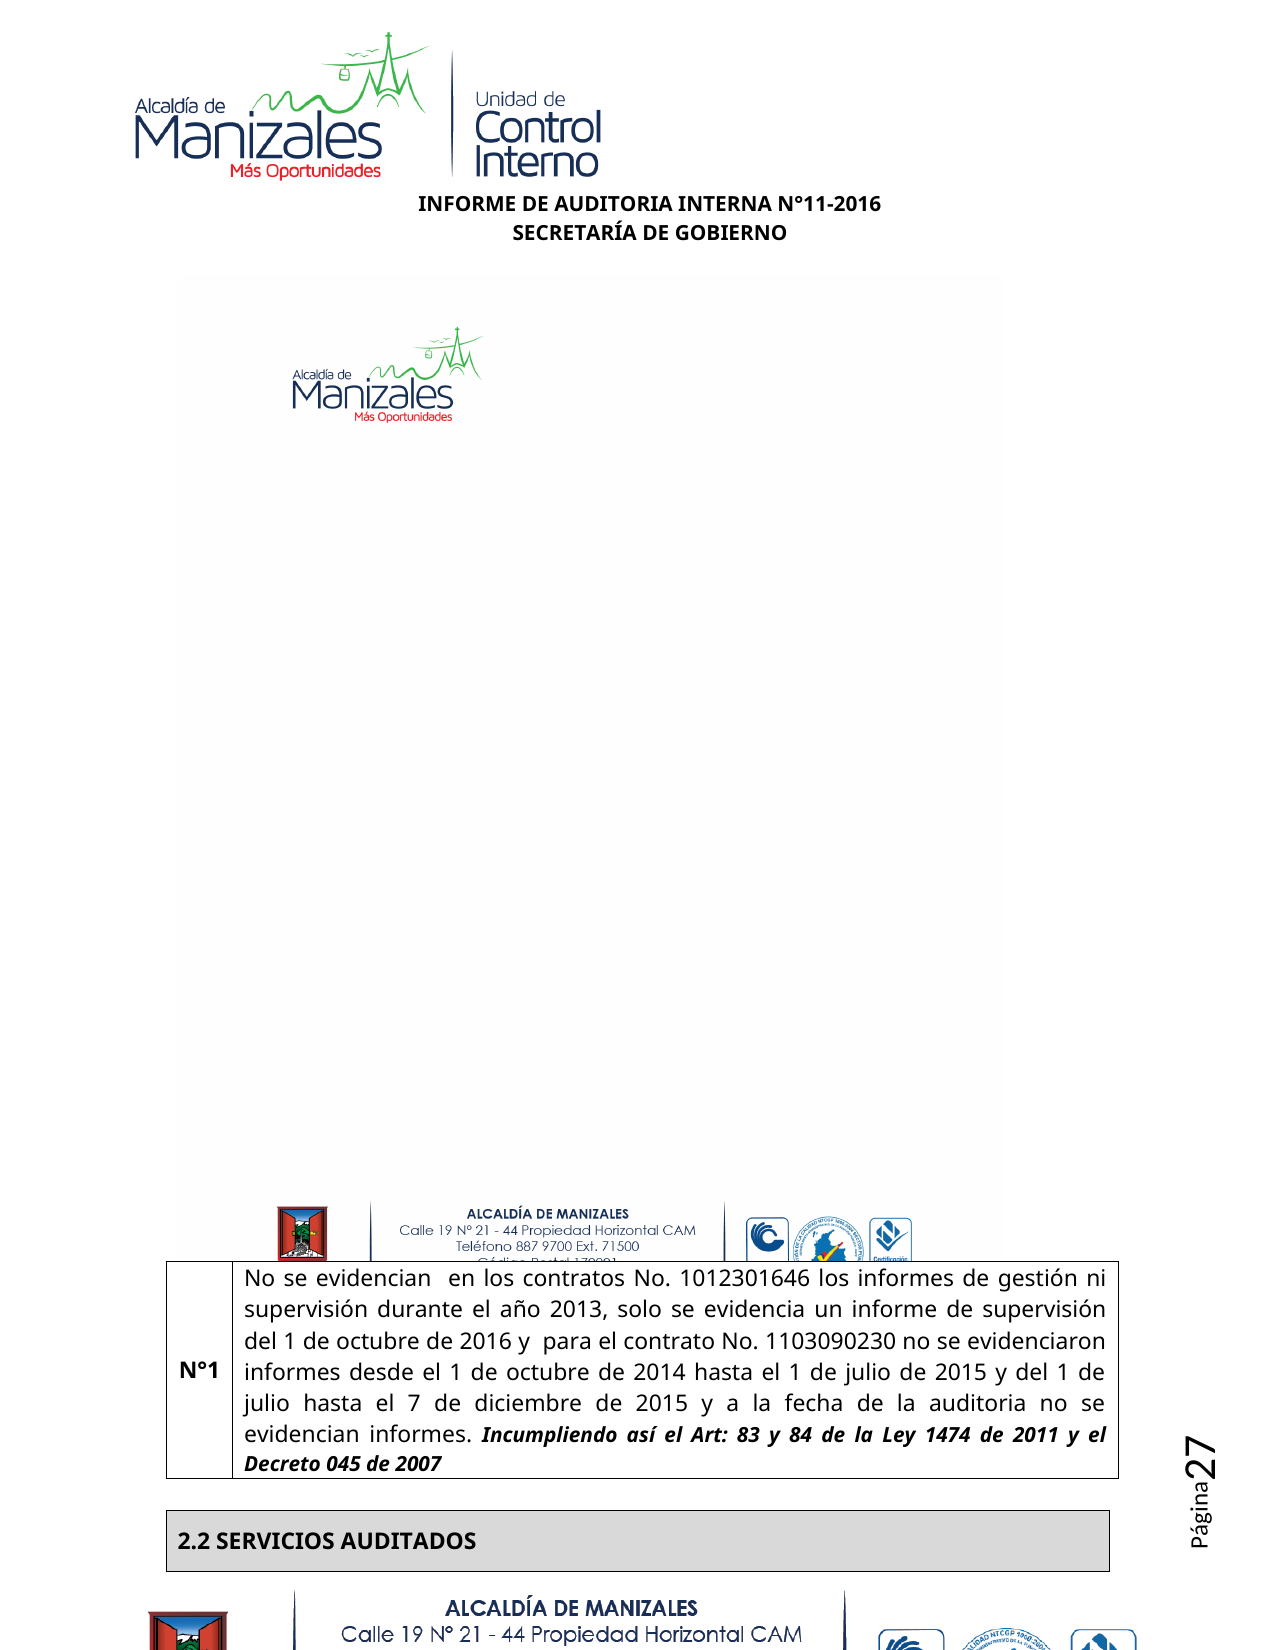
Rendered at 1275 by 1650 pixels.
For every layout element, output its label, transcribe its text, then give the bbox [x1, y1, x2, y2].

table_header 2.2 SERVICIOS AUDITADOS [167, 1511, 1109, 1571]
picture [0, 1579, 1275, 1650]
table_cell N°1 [167, 1262, 232, 1478]
table_cell No se evidencian en los contratos No. 1012301646 los informes de gestión ni supervisión durante el año 2013, solo se evidencia un informe de supervisión del 1 de octubre de 2016 y para el contrato No. 1103090230 no se evidenciaron informes desde el 1 de octubre de 2014 hasta el 1 de julio de 2015 y del 1 de julio hasta el 7 de diciembre de 2015 y a la fecha de la auditoria no se evidencian informes. Incumpliendo así el Art: 83 y 84 de la Ley 1474 de 2011 y el Decreto 045 de 2007 [233, 1262, 1118, 1478]
picture [0, 0, 1227, 1293]
